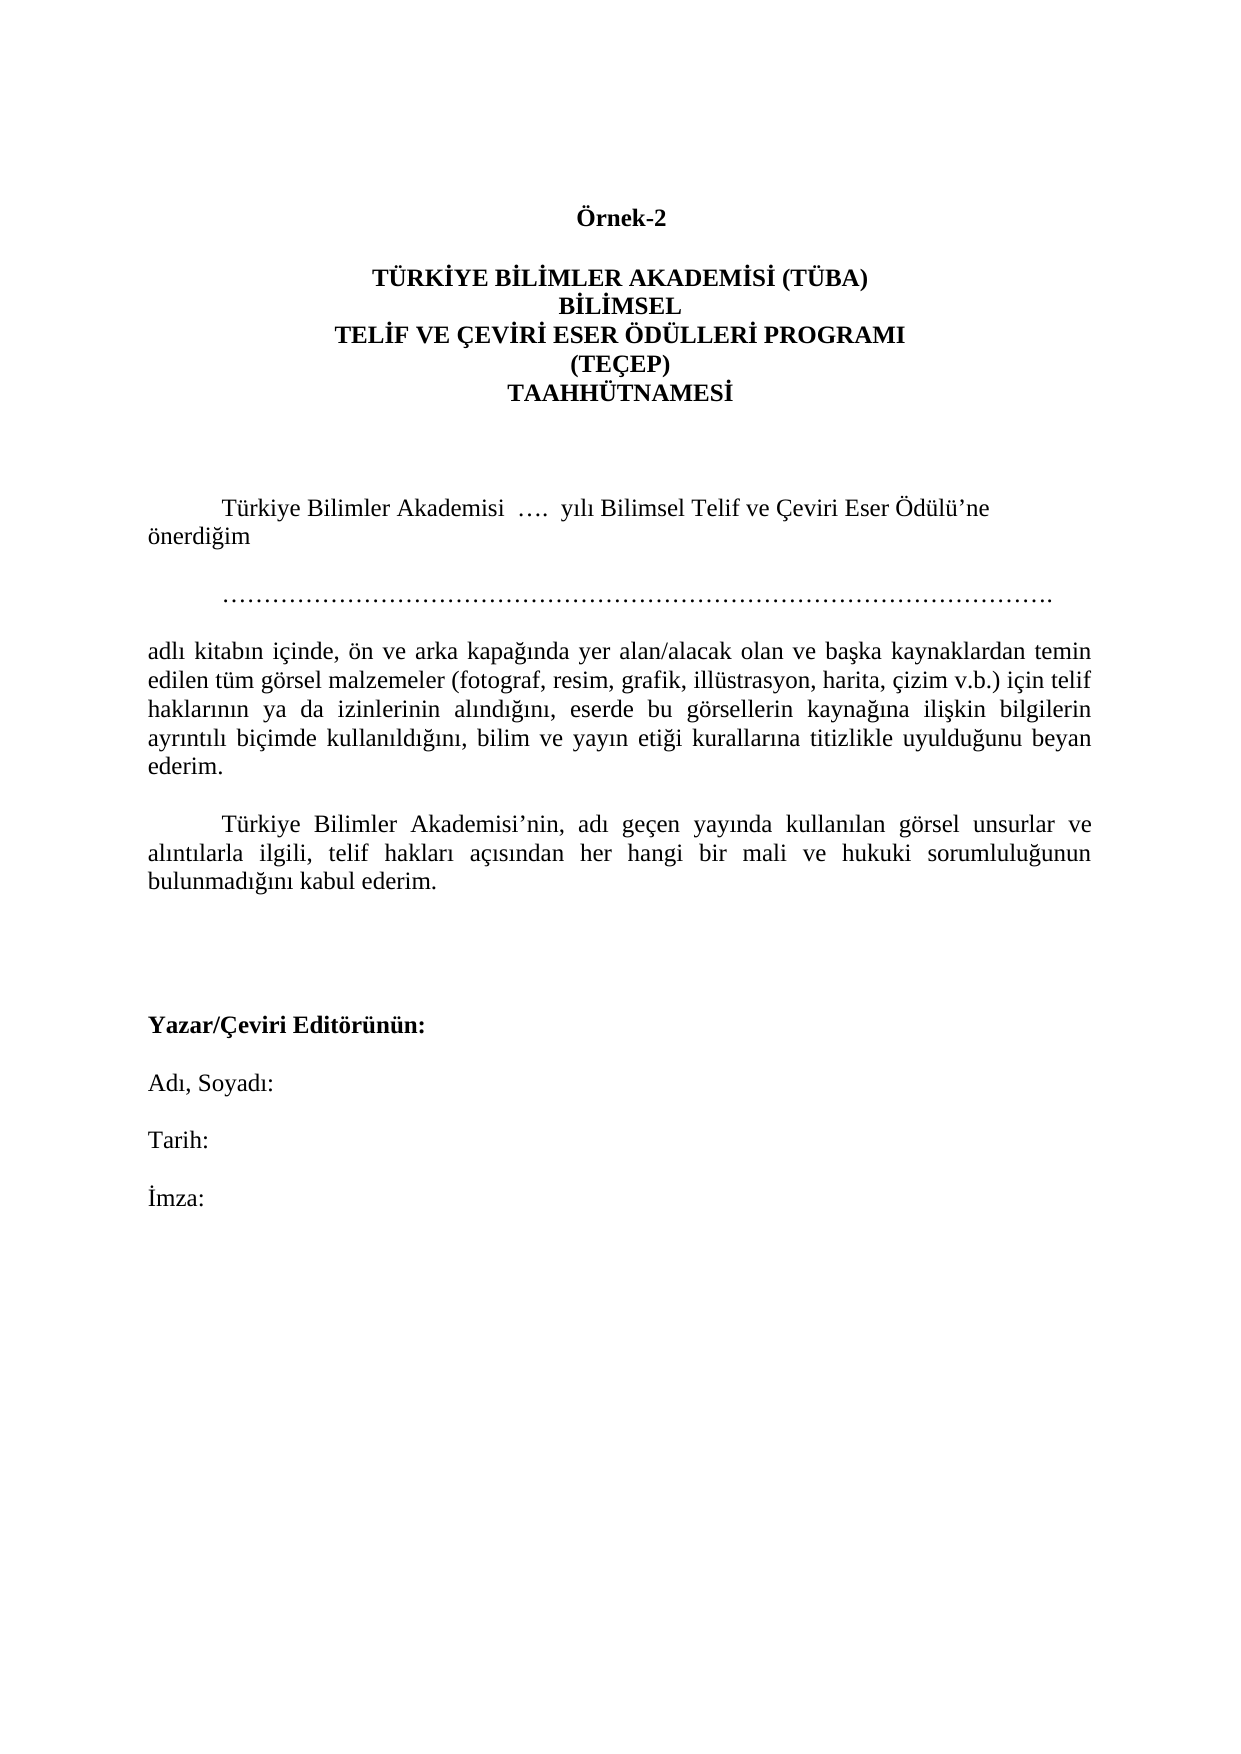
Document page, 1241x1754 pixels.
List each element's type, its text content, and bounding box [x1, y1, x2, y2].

text Adı, Soyadı: [148, 1068, 1093, 1096]
title TAAHHÜTNAMESİ [148, 378, 1093, 406]
text TÜRKİYE BİLİMLER AKADEMİSİ (TÜBA) [148, 263, 1093, 291]
text Türkiye Bilimler Akademisi …. yılı Bilimsel Telif ve Çeviri Eser Ödülü’ne önerdiğim [148, 493, 1093, 550]
text TELİF VE ÇEVİRİ ESER ÖDÜLLERİ PROGRAMI [148, 320, 1093, 349]
text BİLİMSEL [148, 291, 1093, 320]
text Yazar/Çeviri Editörünün: [148, 1010, 1093, 1039]
text ………………………………………………………………………………………. [148, 579, 1093, 608]
text İmza: [148, 1183, 1093, 1211]
text adlı kitabın içinde, ön ve arka kapağında yer alan/alacak olan ve başka kaynaklardan temin edilen tüm görsel malzemeler (fotograf, resim, grafik, illüstrasyon, harita, çizim v.b.) için telif haklarının ya da izinlerinin alındığını, eserde bu görsellerin kaynağına ilişkin bilgilerin ayrıntılı biçimde kullanıldığını, bilim ve yayın etiği kurallarına titizlikle uyulduğunu beyan ederim. [148, 636, 1093, 780]
text Türkiye Bilimler Akademisi’nin, adı geçen yayında kullanılan görsel unsurlar ve alıntılarla ilgili, telif hakları açısından her hangi bir mali ve hukuki sorumluluğunun bulunmadığını kabul ederim. [148, 809, 1093, 895]
text Tarih: [148, 1125, 1093, 1154]
text (TEÇEP) [148, 349, 1093, 378]
